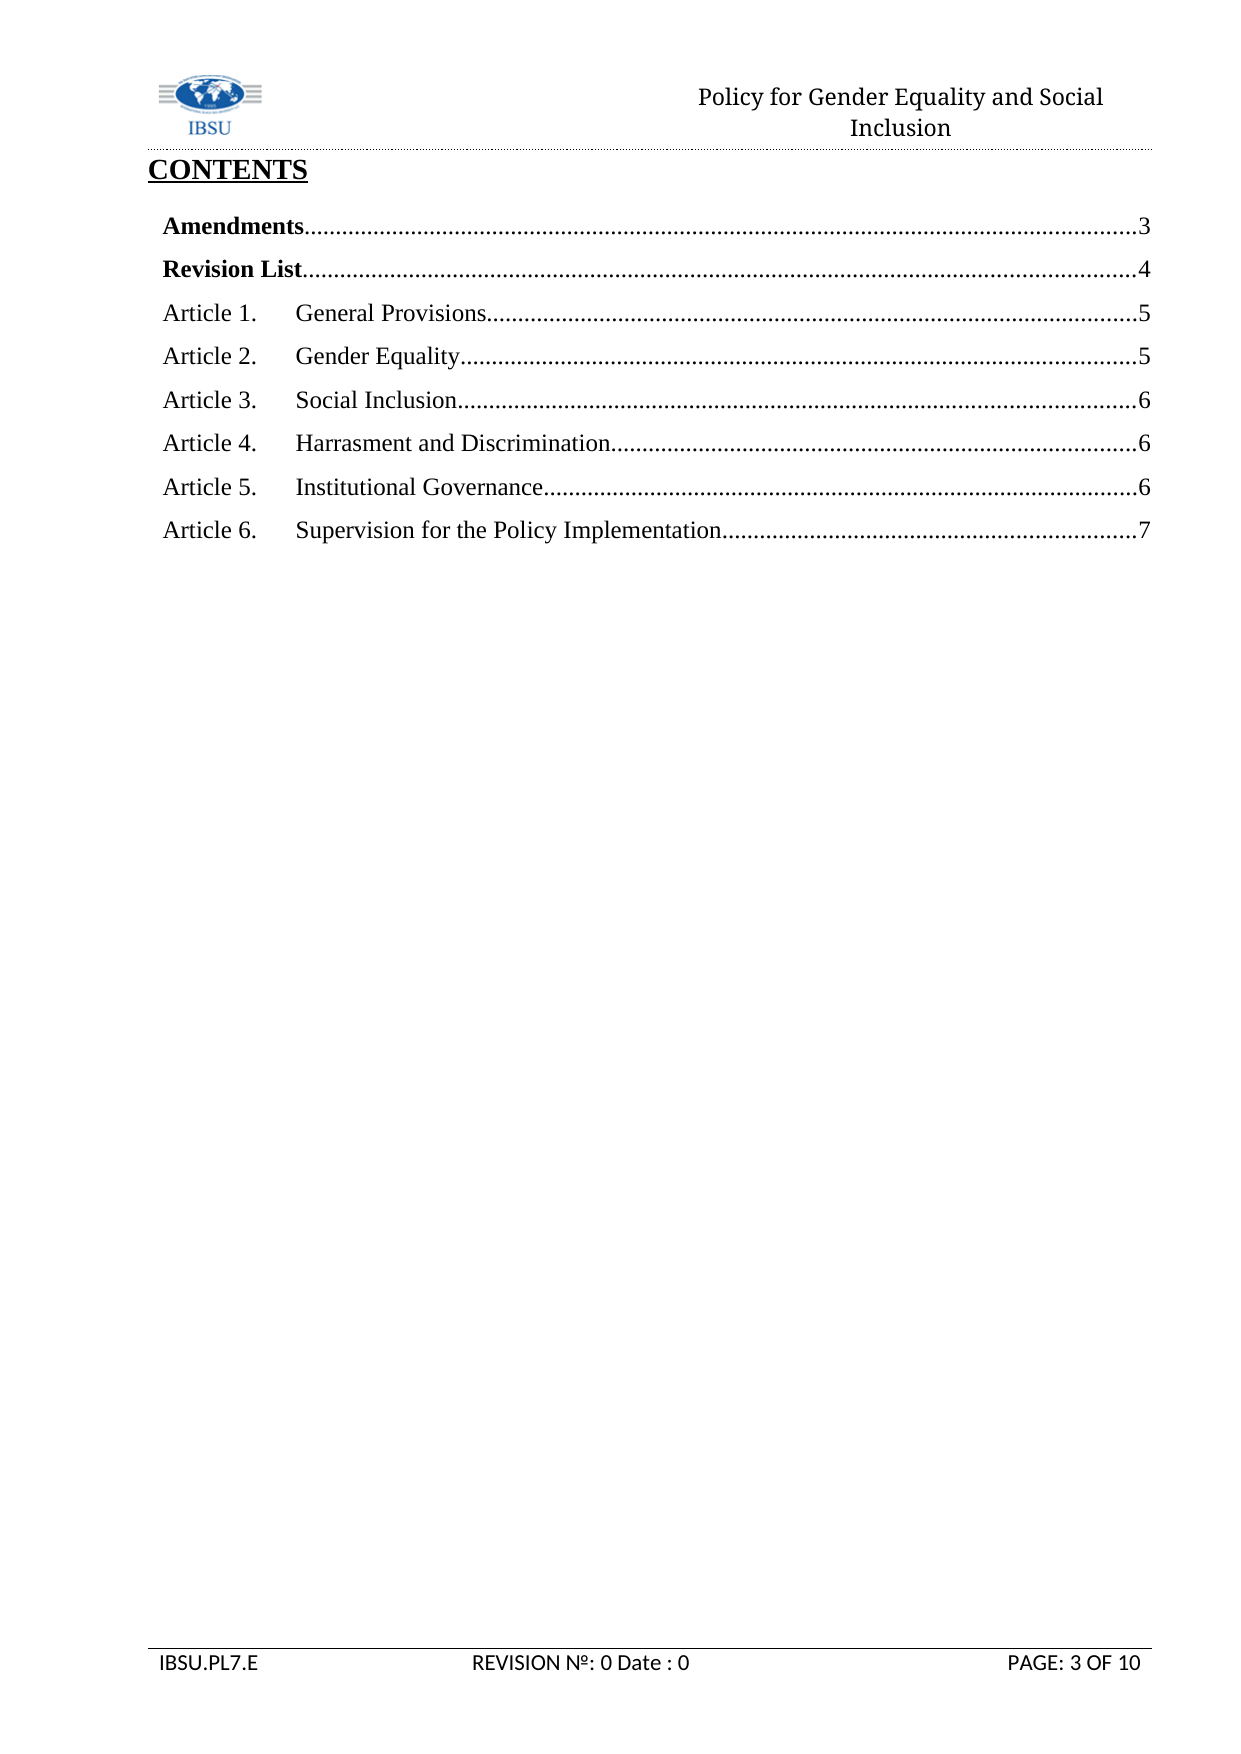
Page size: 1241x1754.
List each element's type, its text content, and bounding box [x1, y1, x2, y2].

text Article 6. Supervision for the Policy Implementation 7 [162, 515, 1152, 544]
text Article 5. Institutional Governance 6 [162, 472, 1152, 500]
text Revision List 4 [162, 254, 1152, 283]
text CONTENTS [148, 152, 1152, 186]
text Article 1. General Provisions 5 [162, 298, 1152, 327]
picture [158, 75, 262, 135]
text Article 2. Gender Equality 5 [162, 341, 1152, 370]
text Article 4. Harrasment and Discrimination 6 [162, 428, 1152, 457]
text Amendments 3 [162, 211, 1152, 240]
text Article 3. Social Inclusion 6 [162, 385, 1152, 413]
